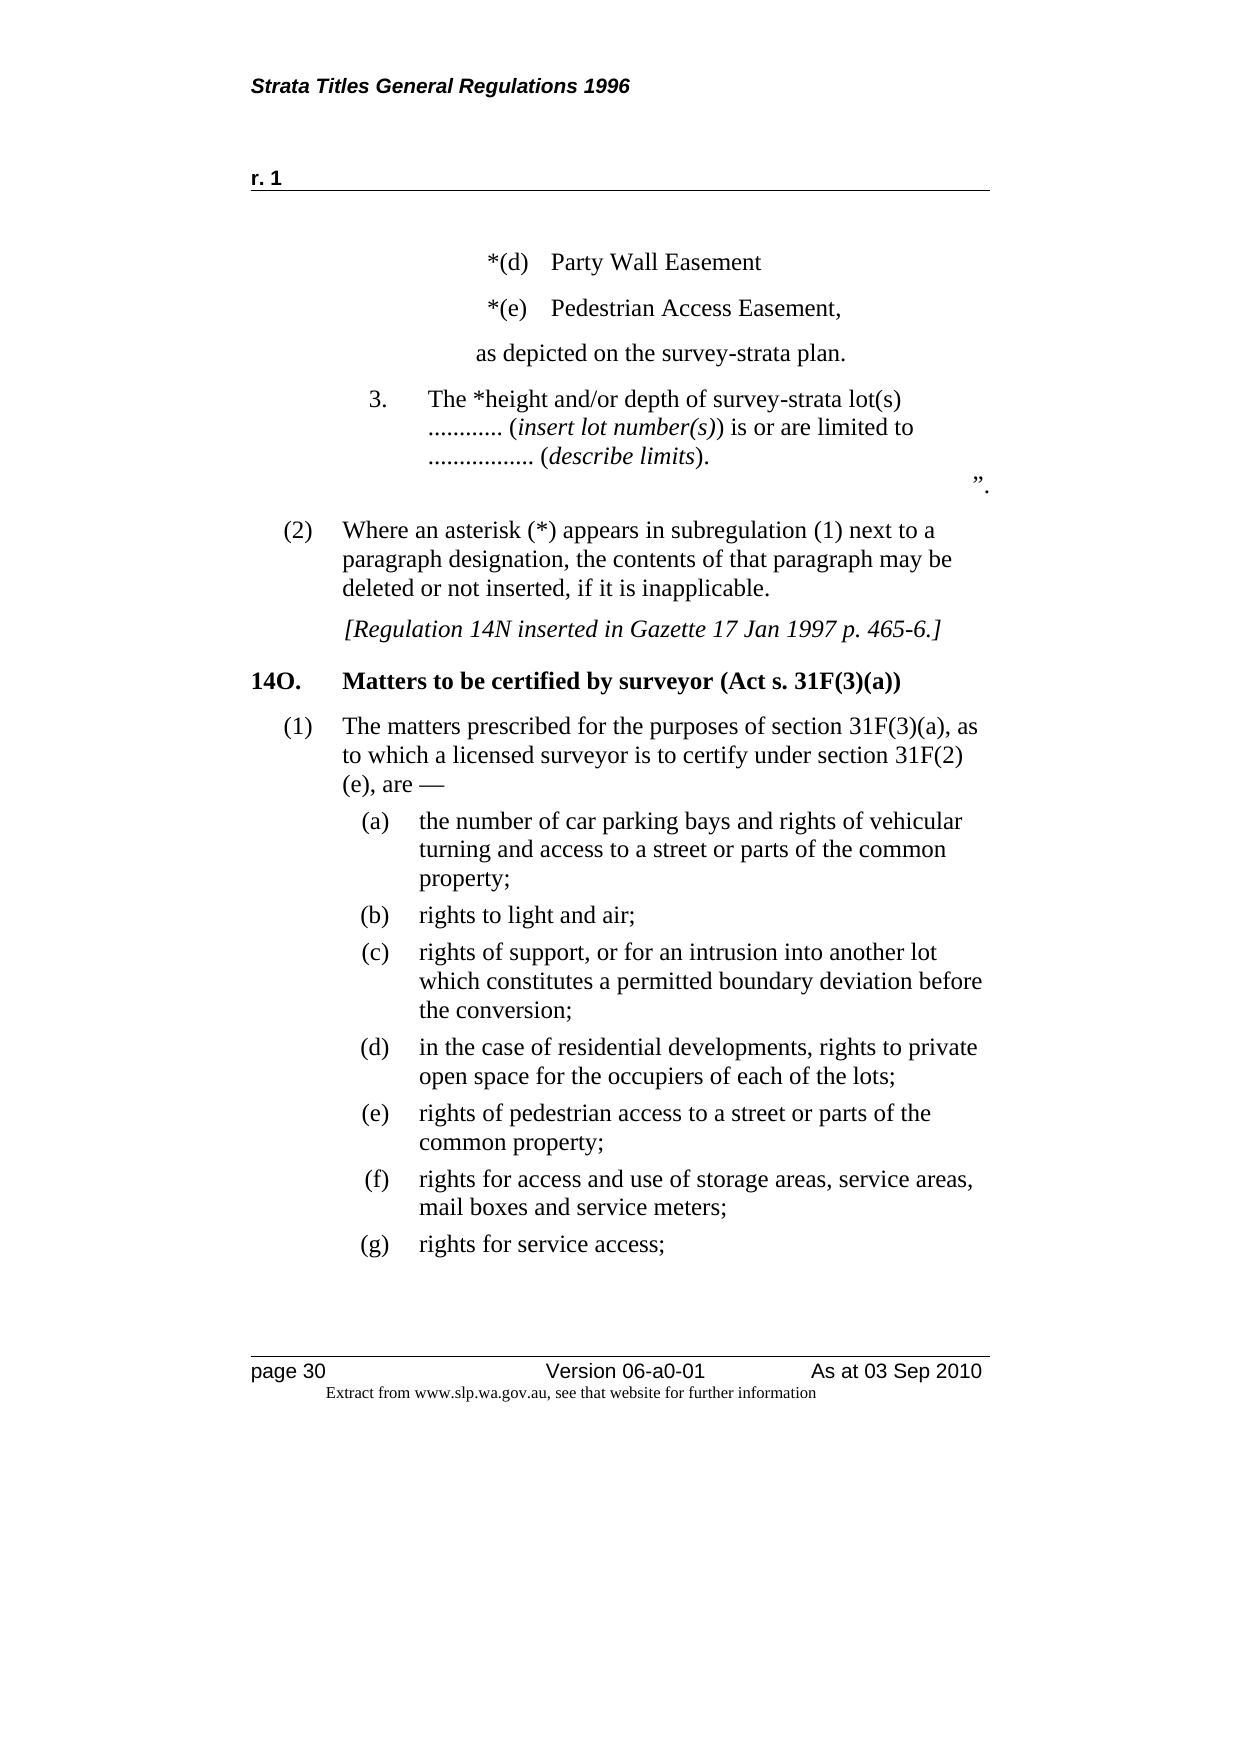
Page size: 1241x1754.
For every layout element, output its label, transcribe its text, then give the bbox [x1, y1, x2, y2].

text ”. [251, 470, 990, 499]
text (g) rights for service access; [251, 1229, 990, 1258]
text [Regulation 14N inserted in Gazette 17 Jan 1997 p. 465-6.] [251, 614, 990, 643]
text *(e) Pedestrian Access Easement, [428, 293, 930, 322]
text (e) rights of pedestrian access to a street or parts of the common property; [251, 1098, 990, 1155]
text 3. The *height and/or depth of survey-strata lot(s) [369, 384, 930, 412]
subtitle 14O. Matters to be certified by surveyor (Act s. 31F(3)(a)) [251, 666, 990, 694]
text (c) rights of support, or for an intrusion into another lot which constitutes a permitted boundary deviation before the conversion; [251, 937, 990, 1024]
text (f) rights for access and use of storage areas, service areas, mail boxes and service meters; [251, 1164, 990, 1221]
text (d) in the case of residential developments, rights to private open space for the occupiers of each of the lots; [251, 1032, 990, 1089]
text *(d) Party Wall Easement [428, 247, 930, 276]
text ............ (insert lot number(s)) is or are limited to [369, 412, 930, 441]
text as depicted on the survey-strata plan. [369, 338, 930, 367]
text (2) Where an asterisk (*) appears in subregulation (1) next to a paragraph designation, the contents of that paragraph may be deleted or not inserted, if it is inapplicable. [251, 515, 990, 602]
text (a) the number of car parking bays and rights of vehicular turning and access to a street or parts of the common property; [251, 806, 990, 892]
text (b) rights to light and air; [251, 900, 990, 929]
text ................. (describe limits). [369, 441, 930, 470]
text (1) The matters prescribed for the purposes of section 31F(3)(a), as to which a licensed surveyor is to certify under section 31F(2)(e), are — [251, 711, 990, 797]
